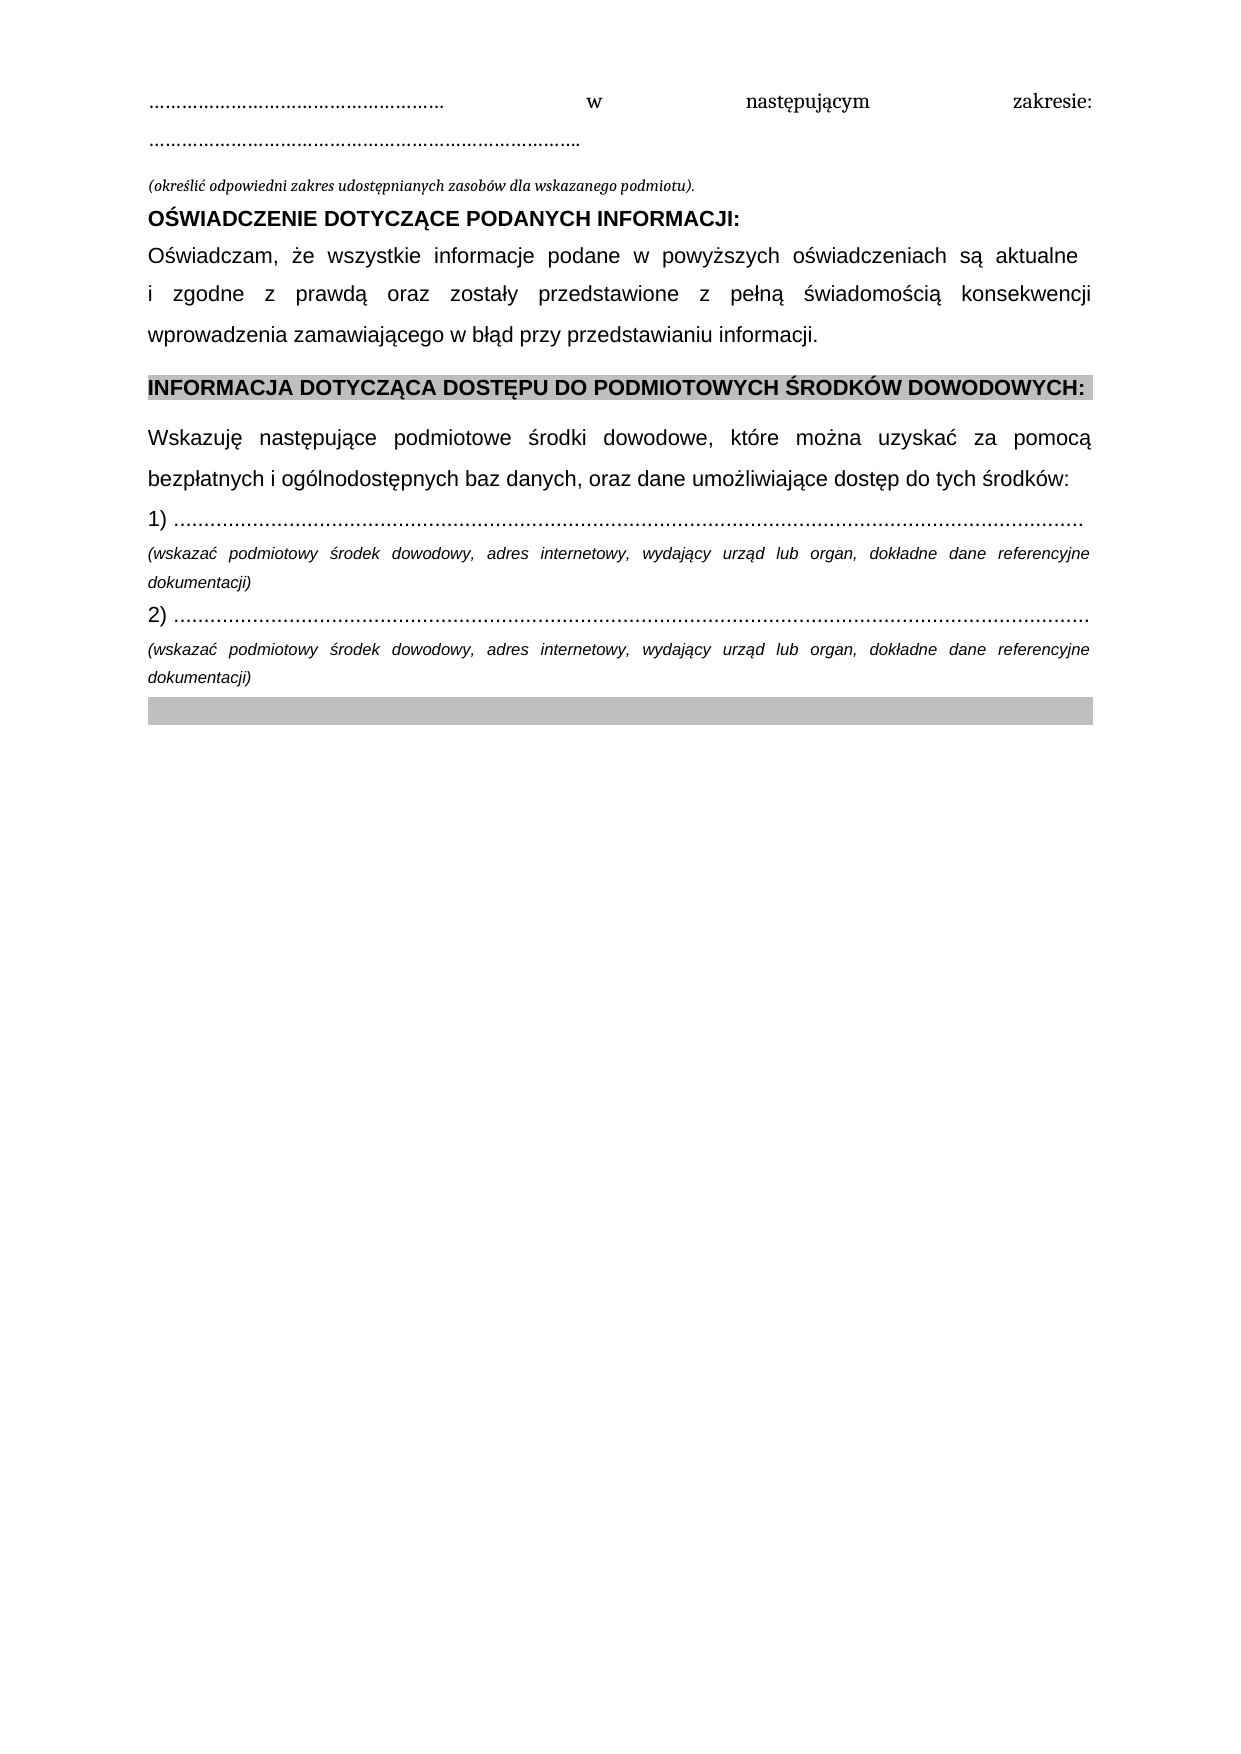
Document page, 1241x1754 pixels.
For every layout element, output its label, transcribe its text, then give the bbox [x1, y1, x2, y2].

text Wskazuję następujące podmiotowe środki dowodowe, które można uzyskać za pomocą bezpłatnych i ogólnodostępnych baz danych, oraz dane umożliwiające dostęp do tych środków: [148, 425, 1093, 492]
text INFORMACJA DOTYCZĄCA DOSTĘPU DO PODMIOTOWYCH ŚRODKÓW DOWODOWYCH: [148, 375, 1093, 400]
text (wskazać podmiotowy środek dowodowy, adres internetowy, wydający urząd lub organ, dokładne dane referencyjne dokumentacji) [148, 639, 1093, 687]
text 1) ...................................................................................................................................................... [148, 506, 1093, 531]
text OŚWIADCZENIE DOTYCZĄCE PODANYCH INFORMACJI: [148, 206, 1093, 231]
text (określić odpowiedni zakres udostępnianych zasobów dla wskazanego podmiotu). [148, 177, 1093, 196]
text Oświadczam, że w celu wykazania spełniania warunków udziału w postępowaniu, określonych przez zamawiającego w SWZ rozdział VI (wskazać dokument i właściwą jednostkę redakcyjną dokumentu, w której określono warunki udziału w postępowaniu), polegam na zdolnościach lub sytuacji następującego/ych podmiotu/ów udostępniających zasoby: (wskazać nazwę/y podmiotu/ów)………………… ………………………..……………………………………………… w następującym zakresie: ……………………………………………………………………. [148, 89, 1093, 152]
text Oświadczam, że wszystkie informacje podane w powyższych oświadczeniach są aktualne i zgodne z prawdą oraz zostały przedstawione z pełną świadomością konsekwencji wprowadzenia zamawiającego w błąd przy przedstawianiu informacji. [148, 243, 1093, 348]
text 2) ....................................................................................................................................................... [148, 602, 1093, 627]
text (wskazać podmiotowy środek dowodowy, adres internetowy, wydający urząd lub organ, dokładne dane referencyjne dokumentacji) [148, 544, 1093, 592]
